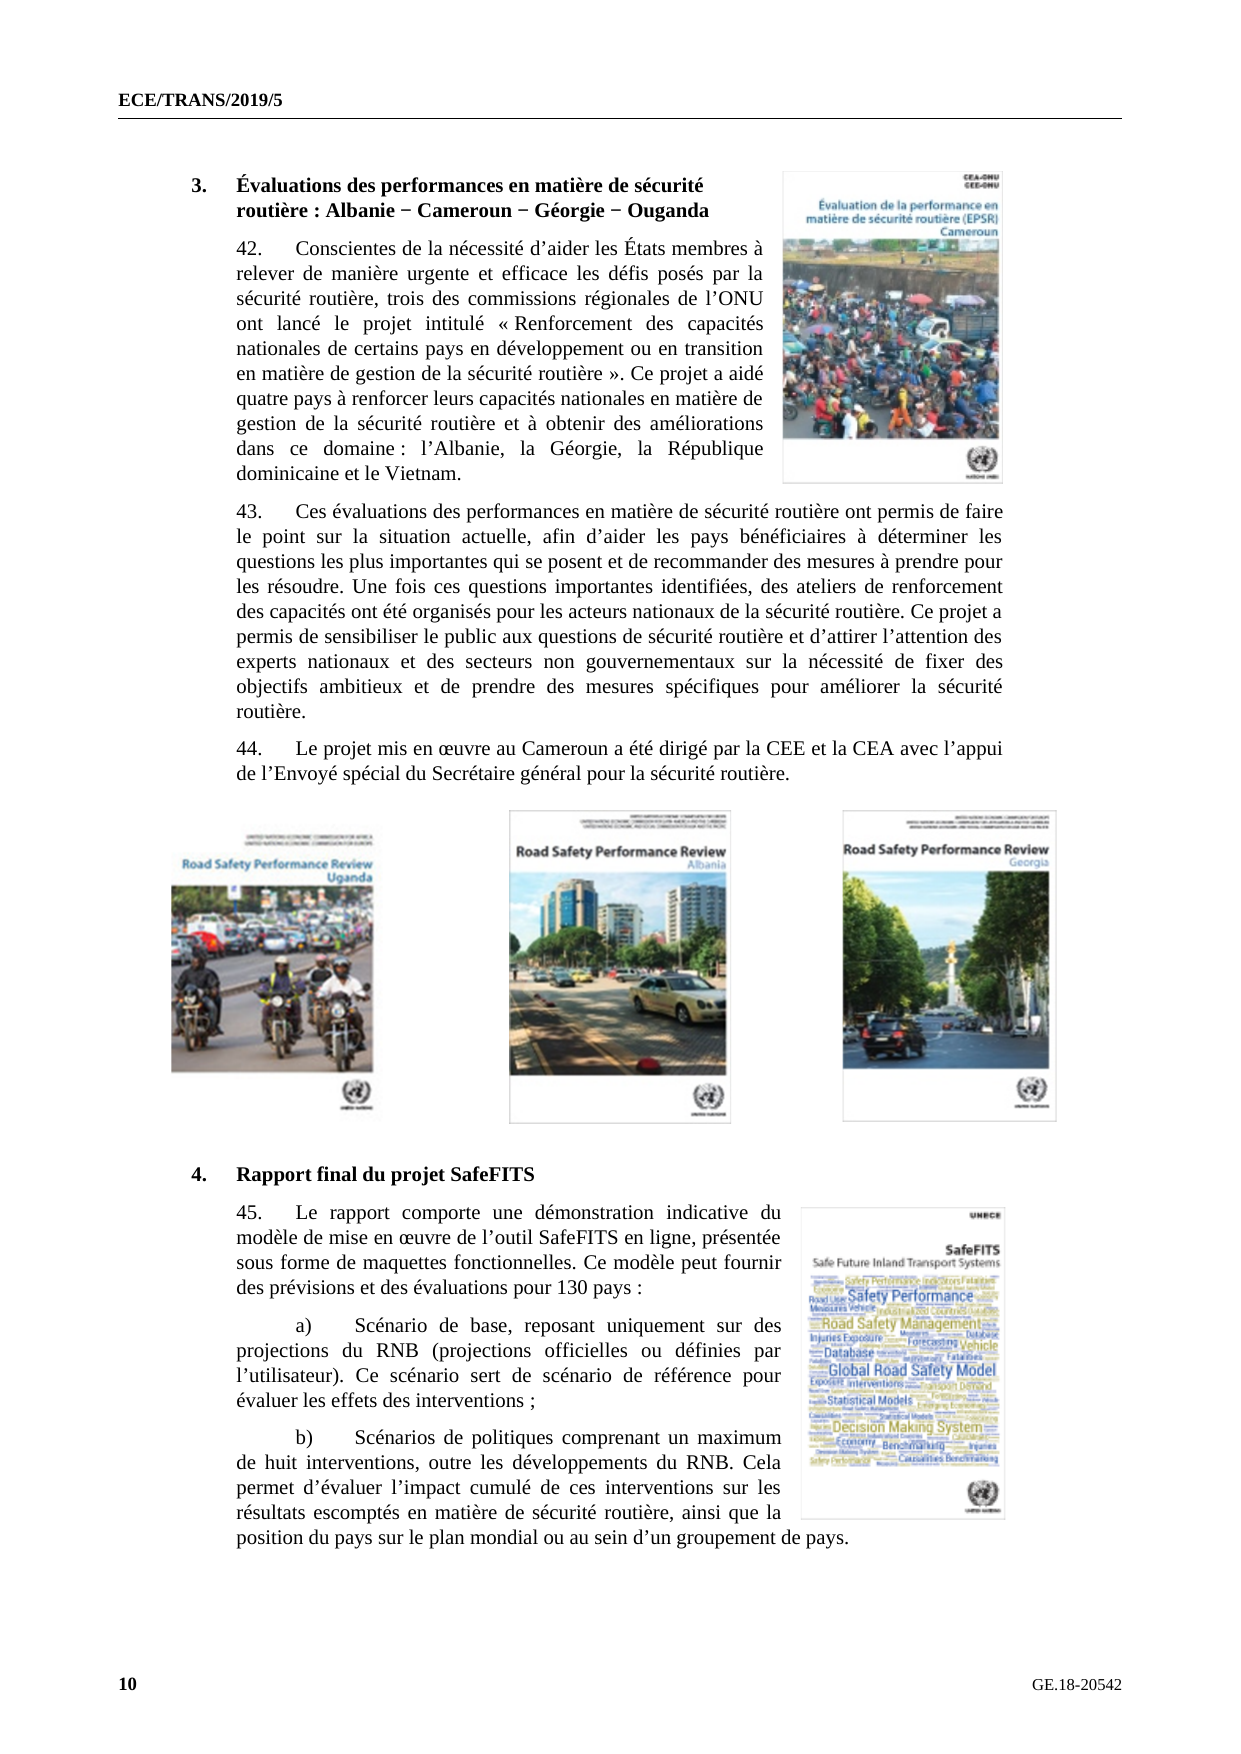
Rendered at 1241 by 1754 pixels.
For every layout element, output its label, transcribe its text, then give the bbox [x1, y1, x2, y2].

text 43. Ces évaluations des performances en matière de sécurité routière ont permis de faire le point sur la situation actuelle, afin d’aider les pays bénéficiaires à déterminer les questions les plus importantes qui se posent et de recommander des mesures à prendre pour les résoudre. Une fois ces questions importantes identifiées, des ateliers de renforcement des capacités ont été organisés pour les acteurs nationaux de la sécurité routière. Ce projet a permis de sensibiliser le public aux questions de sécurité routière et d’attirer l’attention des experts nationaux et des secteurs non gouvernementaux sur la nécessité de fixer des objectifs ambitieux et de prendre des mesures spécifiques pour améliorer la sécurité routière. [236, 498, 1004, 723]
table_header [787, 810, 1122, 1137]
text 3. Évaluations des performances en matière de sécurité routière : Albanie − Cameroun − Géorgie − Ouganda [118, 173, 782, 223]
picture [782, 171, 1003, 484]
picture [171, 810, 393, 1125]
text b) Scénarios de politiques comprenant un maximum de huit interventions, outre les développements du RNB. Cela permet d’évaluer l’impact cumulé de ces interventions sur les résultats escomptés en matière de sécurité routière, ainsi que la position du pays sur le plan mondial ou au sein d’un groupement de pays. [236, 1424, 1004, 1549]
table_header [119, 810, 453, 1137]
text 44. Le projet mis en œuvre au Cameroun a été dirigé par la CEE et la CEA avec l’appui de l’Envoyé spécial du Secrétaire général pour la sécurité routière. [236, 735, 1004, 785]
picture [509, 810, 732, 1124]
picture [800, 1207, 1006, 1520]
text 45. Le rapport comporte une démonstration indicative du modèle de mise en œuvre de l’outil SafeFITS en ligne, présentée sous forme de maquettes fonctionnelles. Ce modèle peut fournir des prévisions et des évaluations pour 130 pays : [236, 1199, 1004, 1299]
text 4. Rapport final du projet SafeFITS [118, 1162, 1004, 1187]
text 42. Conscientes de la nécessité d’aider les États membres à relever de manière urgente et efficace les défis posés par la sécurité routière, trois des commissions régionales de l’ONU ont lancé le projet intitulé « Renforcement des capacités nationales de certains pays en développement ou en transition en matière de gestion de la sécurité routière ». Ce projet a aidé quatre pays à renforcer leurs capacités nationales en matière de gestion de la sécurité routière et à obtenir des améliorations dans ce domaine : l’Albanie, la Géorgie, la République dominicaine et le Vietnam. [236, 235, 1004, 485]
text a) Scénario de base, reposant uniquement sur des projections du RNB (projections officielles ou définies par l’utilisateur). Ce scénario sert de scénario de référence pour évaluer les effets des interventions ; [236, 1312, 800, 1412]
table_header [453, 810, 787, 1137]
picture [842, 810, 1057, 1122]
